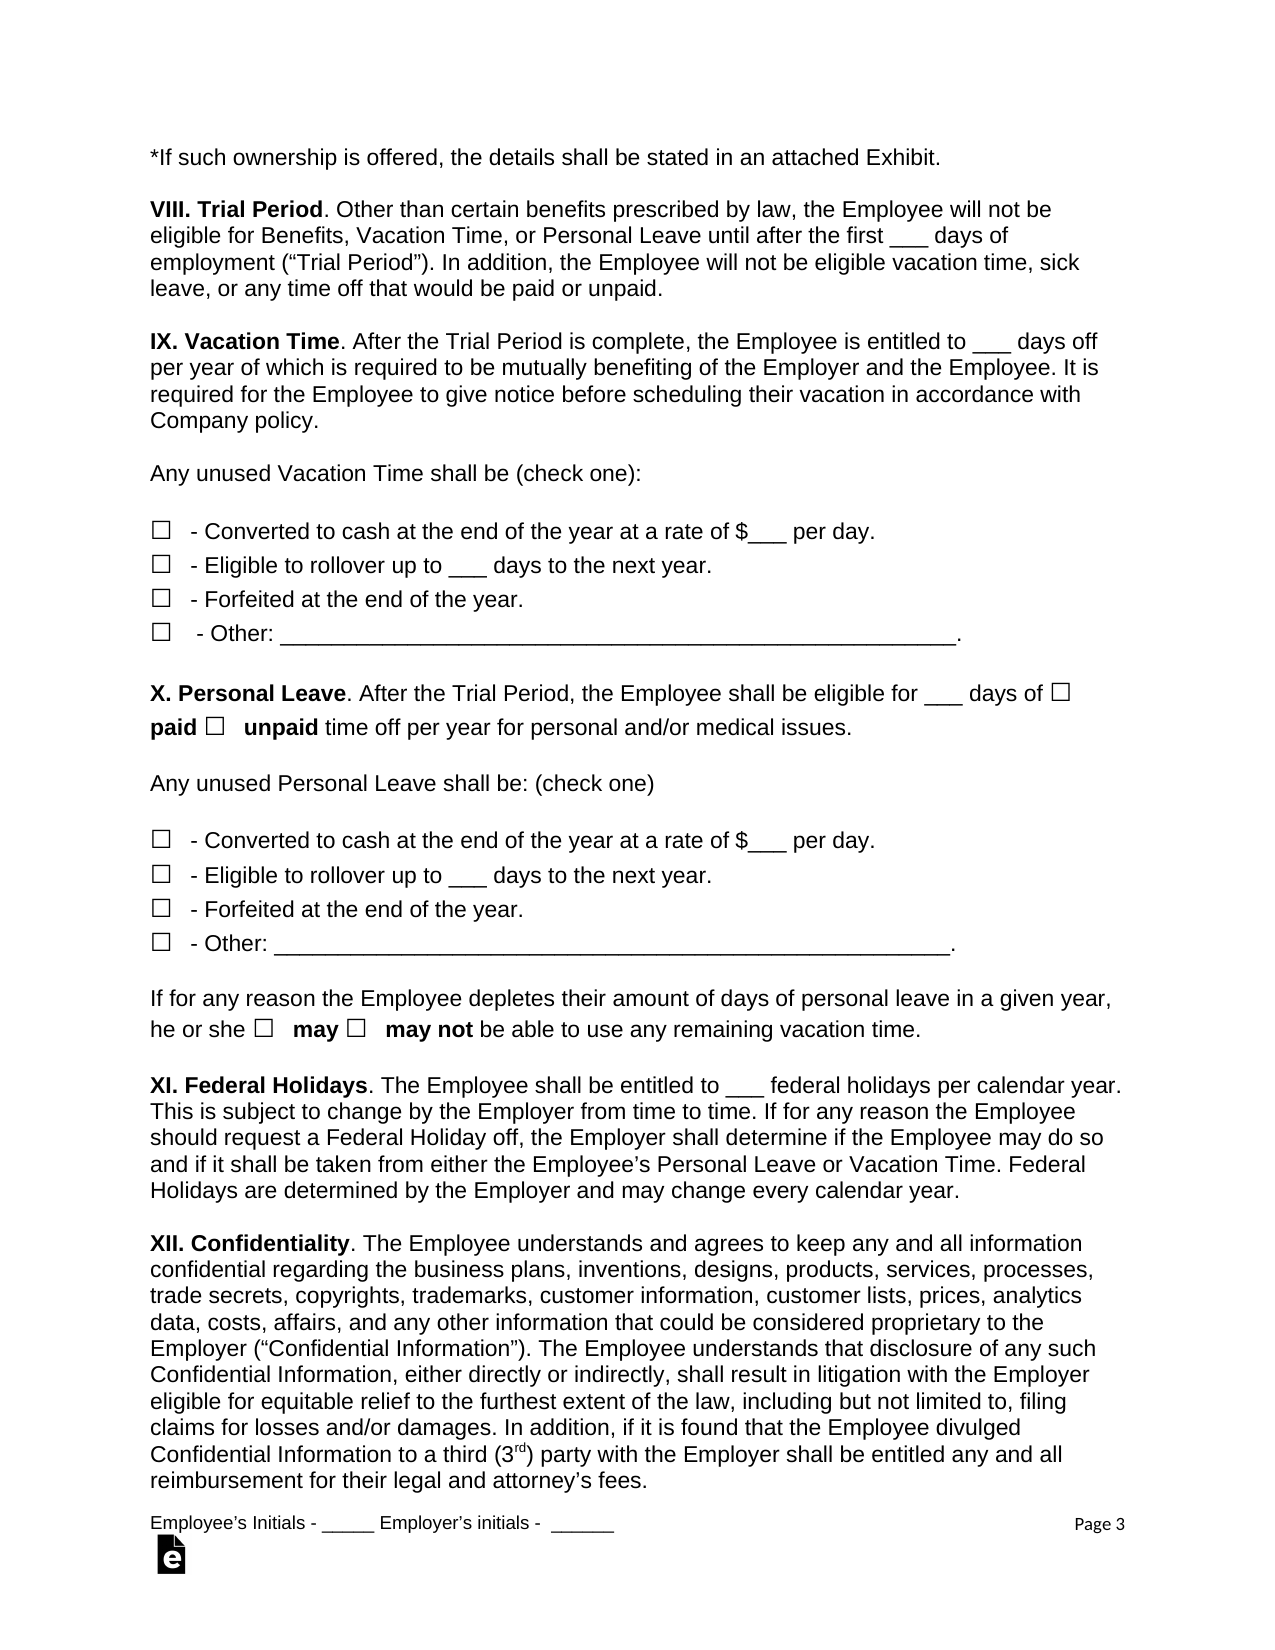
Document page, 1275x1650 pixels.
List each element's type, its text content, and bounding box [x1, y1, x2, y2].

text IX. Vacation Time. After the Trial Period is complete, the Employee is entitled to ___ days off per year of which is required to be mutually benefiting of the Employer and the Employee. It is required for the Employee to give notice before scheduling their vacation in accordance with Company policy. [150, 328, 1125, 433]
text - Other: _____________________________________________________. [150, 924, 1125, 958]
text If for any reason the Employee depletes their amount of days of personal leave in a given year, he or she may may not be able to use any remaining vacation time. [150, 985, 1125, 1045]
text X. Personal Leave. After the Trial Period, the Employee shall be eligible for ___ days of paid unpaid time off per year for personal and/or medical issues. [150, 675, 1125, 743]
picture [150, 1533, 192, 1575]
text - Forfeited at the end of the year. [150, 581, 1125, 614]
text - Converted to cash at the end of the year at a rate of $___ per day. [150, 512, 1125, 546]
text - Converted to cash at the end of the year at a rate of $___ per day. [150, 822, 1125, 856]
text Any unused Vacation Time shall be (check one): [150, 460, 1125, 486]
text - Other: _____________________________________________________. [150, 614, 1125, 649]
text XI. Federal Holidays. The Employee shall be entitled to ___ federal holidays per calendar year. This is subject to change by the Employer from time to time. If for any reason the Employee should request a Federal Holiday off, the Employer shall determine if the Employee may do so and if it shall be taken from either the Employee’s Personal Leave or Vacation Time. Federal Holidays are determined by the Employer and may change every calendar year. [150, 1072, 1125, 1203]
text VIII. Trial Period. Other than certain benefits prescribed by law, the Employee will not be eligible for Benefits, Vacation Time, or Personal Leave until after the first ___ days of employment (“Trial Period”). In addition, the Employee will not be eligible vacation time, sick leave, or any time off that would be paid or unpaid. [150, 196, 1125, 302]
text Any unused Personal Leave shall be: (check one) [150, 769, 1125, 796]
text - Eligible to rollover up to ___ days to the next year. [150, 856, 1125, 890]
text - Forfeited at the end of the year. [150, 890, 1125, 924]
text XII. Confidentiality. The Employee understands and agrees to keep any and all information confidential regarding the business plans, inventions, designs, products, services, processes, trade secrets, copyrights, trademarks, customer information, customer lists, prices, analytics data, costs, affairs, and any other information that could be considered proprietary to the Employer (“Confidential Information”). The Employee understands that disclosure of any such Confidential Information, either directly or indirectly, shall result in litigation with the Employer eligible for equitable relief to the furthest extent of the law, including but not limited to, filing claims for losses and/or damages. In addition, if it is found that the Employee divulged Confidential Information to a third (3rd) party with the Employer shall be entitled any and all reimbursement for their legal and attorney’s fees. [150, 1230, 1125, 1493]
text *If such ownership is offered, the details shall be stated in an attached Exhibit. [150, 143, 1125, 170]
text - Eligible to rollover up to ___ days to the next year. [150, 546, 1125, 581]
